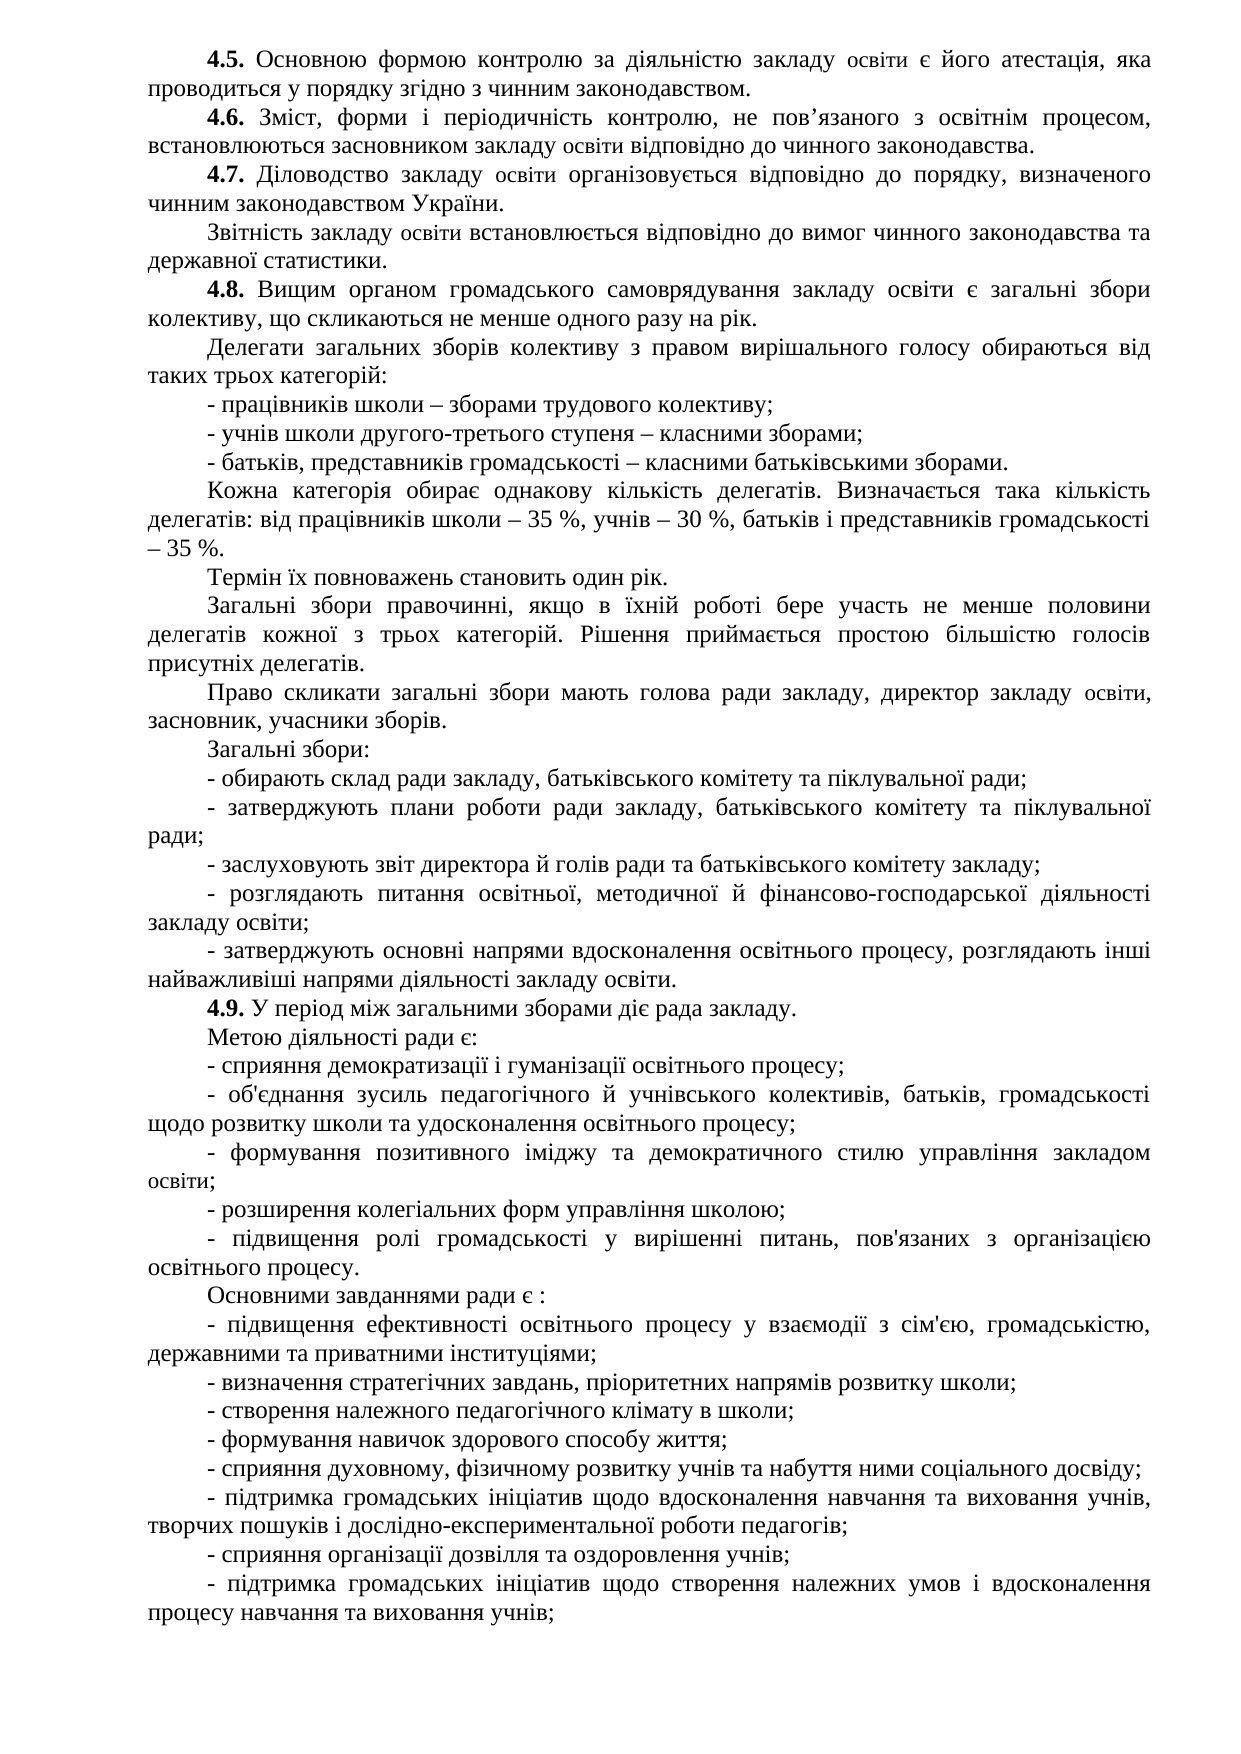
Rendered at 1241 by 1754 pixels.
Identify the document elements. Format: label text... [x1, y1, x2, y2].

text Загальні збори правочинні, якщо в їхній роботі бере участь не менше половини делегатів кожної з трьох категорій. Рішення приймається простою більшістю голосів присутніх делегатів. [148, 591, 1152, 677]
text Основними завданнями ради є : [148, 1281, 1152, 1309]
text - об'єднання зусиль педагогічного й учнівського колективів, батьків, громадськості щодо розвитку школи та удосконалення освітнього процесу; [148, 1079, 1152, 1137]
text - сприяння організації дозвілля та оздоровлення учнів; [148, 1539, 1152, 1568]
text - працівників школи – зборами трудового колективу; [148, 389, 1152, 418]
text - формування позитивного іміджу та демократичного стилю управління закладом освіти; [148, 1137, 1152, 1194]
text - визначення стратегічних завдань, пріоритетних напрямів розвитку школи; [148, 1367, 1152, 1396]
text - розглядають питання освітньої, методичної й фінансово-господарської діяльності закладу освіти; [148, 878, 1152, 936]
text - заслуховують звіт директора й голів ради та батьківського комітету закладу; [148, 849, 1152, 878]
text - підтримка громадських ініціатив щодо створення належних умов і вдосконалення процесу навчання та виховання учнів; [148, 1568, 1152, 1626]
text - учнів школи другого-третього ступеня – класними зборами; [148, 418, 1152, 447]
text - сприяння демократизації і гуманізації освітнього процесу; [148, 1051, 1152, 1079]
text - підвищення ефективності освітнього процесу у взаємодії з сім'єю, громадськістю, державними та приватними інституціями; [148, 1309, 1152, 1367]
text - розширення колегіальних форм управління школою; [148, 1194, 1152, 1223]
text - формування навичок здорового способу життя; [148, 1424, 1152, 1453]
text - створення належного педагогічного клімату в школи; [148, 1396, 1152, 1424]
text 4.5. Основною формою контролю за діяльністю закладу освіти є його атестація, яка проводиться у порядку згідно з чинним законодавством. [148, 44, 1152, 102]
text 4.9. У період між загальними зборами діє рада закладу. [148, 993, 1152, 1022]
text Загальні збори: [148, 734, 1152, 763]
text - затверджують основні напрями вдосконалення освітнього процесу, розглядають інші найважливіші напрями діяльності закладу освіти. [148, 936, 1152, 993]
text Право скликати загальні збори мають голова ради закладу, директор закладу освіти, засновник, учасники зборів. [148, 677, 1152, 734]
text Кожна категорія обирає однакову кількість делегатів. Визначається така кількість делегатів: від працівників школи – 35 %, учнів – 30 %, батьків і представників громадськості – 35 %. [148, 476, 1152, 562]
text - сприяння духовному, фізичному розвитку учнів та набуття ними соціального досвіду; [148, 1453, 1152, 1482]
text Термін їх повноважень становить один рік. [148, 562, 1152, 591]
text 4.7. Діловодство закладу освіти організовується відповідно до порядку, визначеного чинним законодавством України. [148, 159, 1152, 217]
text Звітність закладу освіти встановлюється відповідно до вимог чинного законодавства та державної статистики. [148, 217, 1152, 274]
text 4.8. Вищим органом громадського самоврядування закладу освіти є загальні збори колективу, що скликаються не менше одного разу на рік. [148, 274, 1152, 332]
text Делегати загальних зборів колективу з правом вирішального голосу обираються від таких трьох категорій: [148, 332, 1152, 389]
text - батьків, представників громадськості – класними батьківськими зборами. [148, 447, 1152, 476]
text Метою діяльності ради є: [148, 1022, 1152, 1051]
text - підвищення ролі громадськості у вирішенні питань, пов'язаних з організацією освітнього процесу. [148, 1223, 1152, 1281]
text - підтримка громадських ініціатив щодо вдосконалення навчання та виховання учнів, творчих пошуків і дослідно-експериментальної роботи педагогів; [148, 1482, 1152, 1539]
text 4.6. Зміст, форми і періодичність контролю, не пов’язаного з освітнім процесом, встановлюються засновником закладу освіти відповідно до чинного законодавства. [148, 102, 1152, 159]
text - затверджують плани роботи ради закладу, батьківського комітету та піклувальної ради; [148, 792, 1152, 849]
text - обирають склад ради закладу, батьківського комітету та піклувальної ради; [148, 763, 1152, 792]
